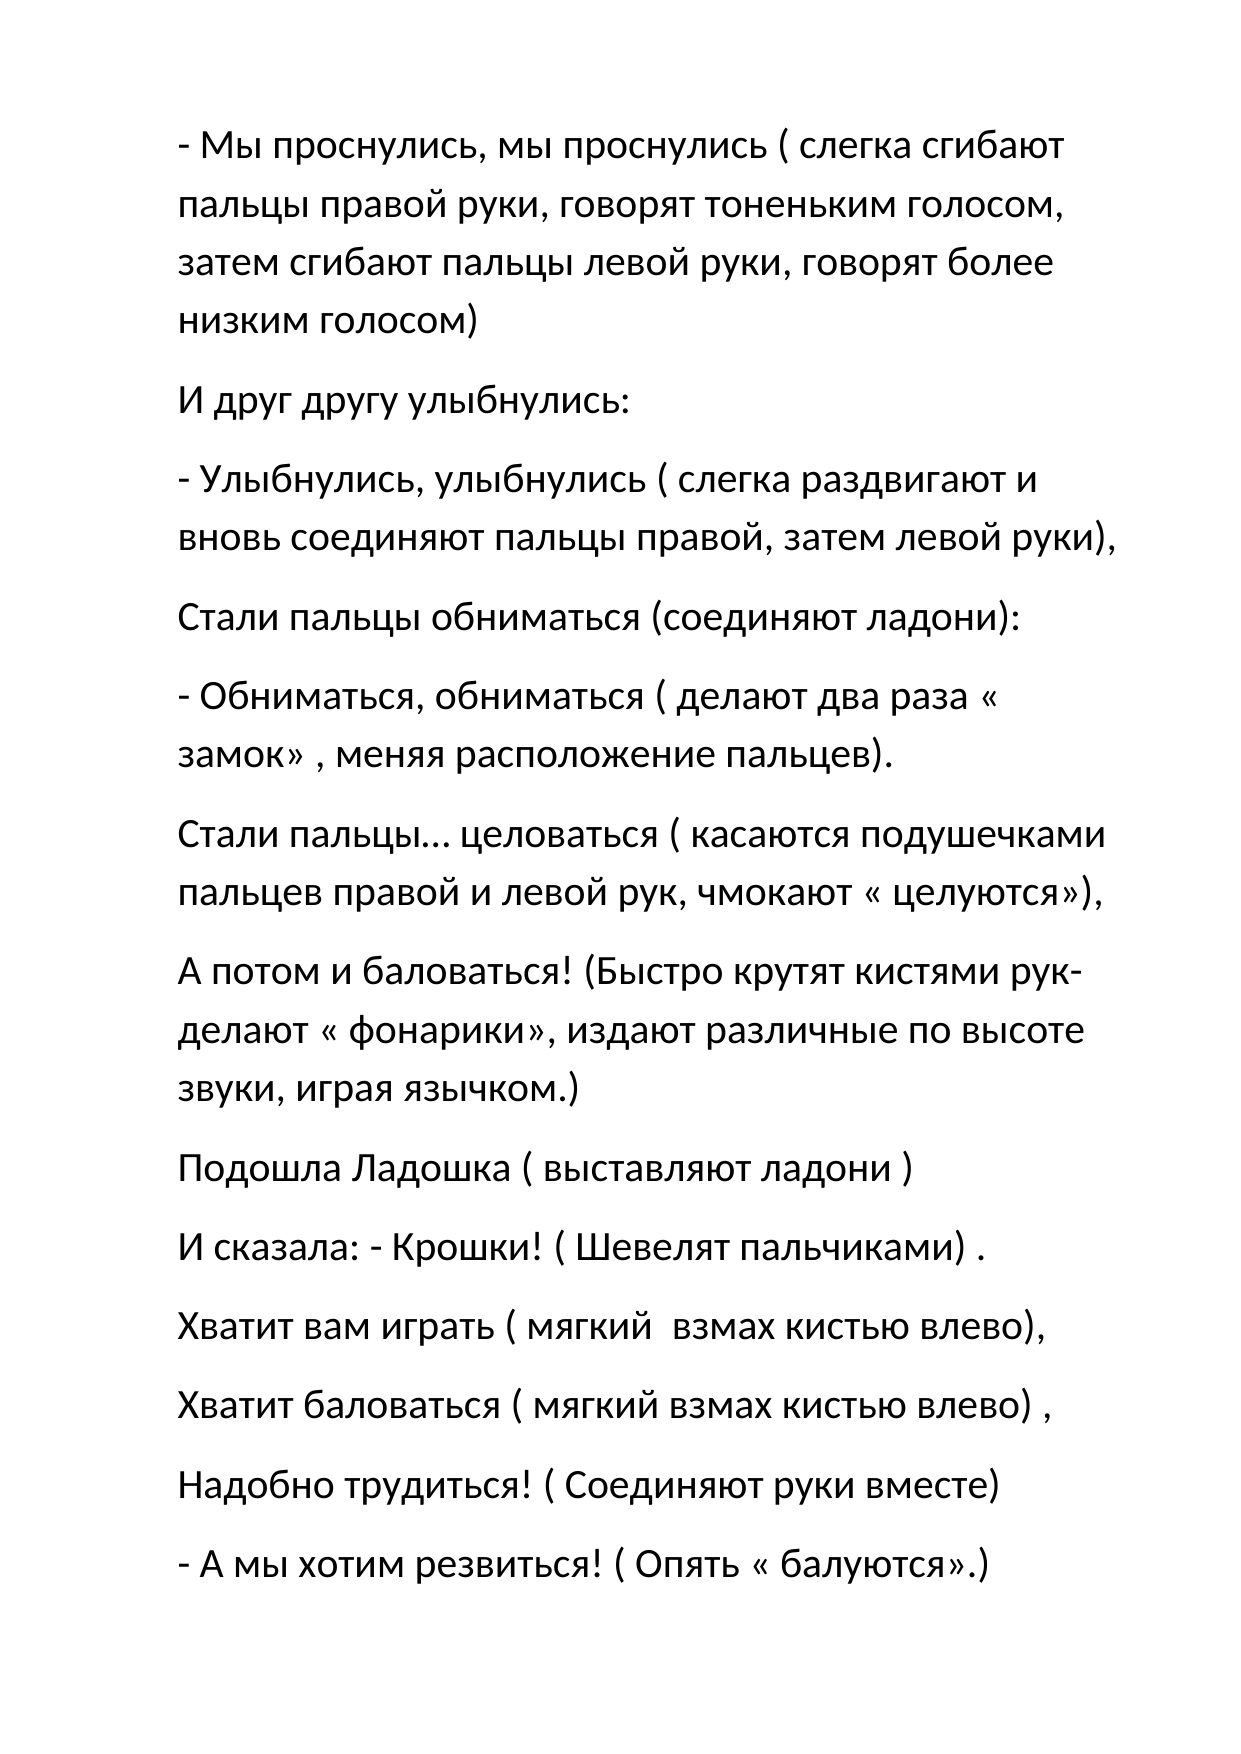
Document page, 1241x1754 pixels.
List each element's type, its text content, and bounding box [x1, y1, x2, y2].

text - Мы проснулись, мы проснулись ( слегка сгибают пальцы правой руки, говорят тоненьким голосом, затем сгибают пальцы левой руки, говорят более низким голосом) [177, 118, 1152, 344]
text - Улыбнулись, улыбнулись ( слегка раздвигают и вновь соединяют пальцы правой, затем левой руки), [177, 452, 1152, 561]
text - А мы хотим резвиться! ( Опять « балуются».) [177, 1537, 1152, 1588]
text Хватит вам играть ( мягкий взмах кистью влево), [177, 1299, 1152, 1350]
text Подошла Ладошка ( выставляют ладони ) [177, 1141, 1152, 1191]
text Стали пальцы обниматься (соединяют ладони): [177, 590, 1152, 641]
text - Обниматься, обниматься ( делают два раза « замок» , меняя расположение пальцев). [177, 669, 1152, 778]
text Надобно трудиться! ( Соединяют руки вместе) [177, 1458, 1152, 1508]
text И сказала: - Крошки! ( Шевелят пальчиками) . [177, 1220, 1152, 1271]
text Стали пальцы… целоваться ( касаются подушечками пальцев правой и левой рук, чмокают « целуются»), [177, 807, 1152, 916]
text И друг другу улыбнулись: [177, 373, 1152, 423]
text А потом и баловаться! (Быстро крутят кистями рук- делают « фонарики», издают различные по высоте звуки, играя язычком.) [177, 944, 1152, 1112]
text Хватит баловаться ( мягкий взмах кистью влево) , [177, 1378, 1152, 1429]
